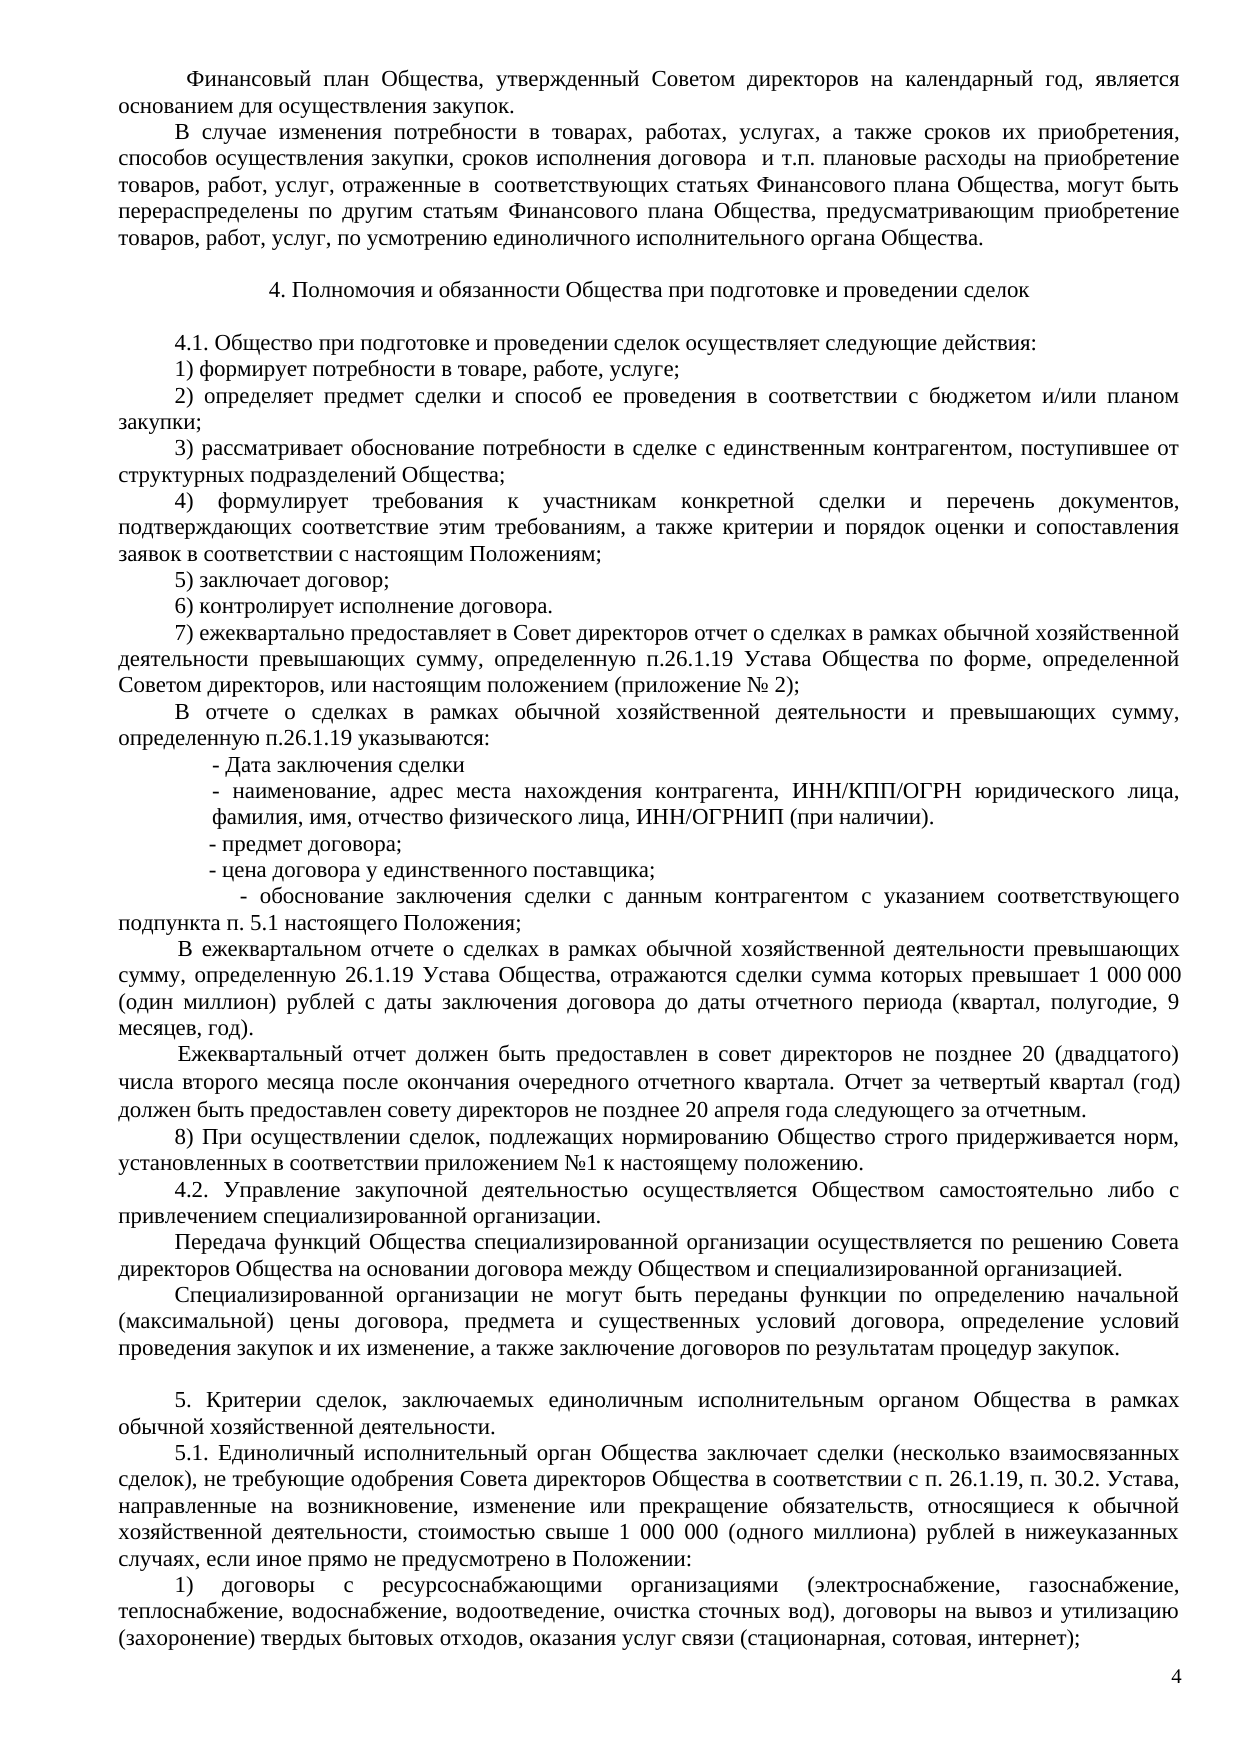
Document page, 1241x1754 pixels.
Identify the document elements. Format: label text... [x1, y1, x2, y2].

text В ежеквартальном отчете о сделках в рамках обычной хозяйственной деятельности превышающих сумму, определенную 26.1.19 Устава Общества, отражаются сделки сумма которых превышает 1 000 000 (один миллион) рублей с даты заключения договора до даты отчетного периода (квартал, полугодие, 9 месяцев, год). [118, 935, 1181, 1041]
text 5.1. Единоличный исполнительный орган Общества заключает сделки (несколько взаимосвязанных сделок), не требующие одобрения Совета директоров Общества в соответствии с п. 26.1.19, п. 30.2. Устава, направленные на возникновение, изменение или прекращение обязательств, относящиеся к обычной хозяйственной деятельности, стоимостью свыше 1 000 000 (одного миллиона) рублей в нижеуказанных случаях, если иное прямо не предусмотрено в Положении: [118, 1439, 1181, 1571]
text 8) При осуществлении сделок, подлежащих нормированию Общество строго придерживается норм, установленных в соответствии приложением №1 к настоящему положению. [118, 1123, 1181, 1176]
text 5. Критерии сделок, заключаемых единоличным исполнительным органом Общества в рамках обычной хозяйственной деятельности. [118, 1386, 1181, 1439]
text 4.2. Управление закупочной деятельностью осуществляется Обществом самостоятельно либо с привлечением специализированной организации. [118, 1176, 1181, 1228]
text 2) определяет предмет сделки и способ ее проведения в соответствии с бюджетом и/или планом закупки; [118, 382, 1181, 434]
text - обоснование заключения сделки с данным контрагентом с указанием соответствующего подпункта п. 5.1 настоящего Положения; [118, 882, 1181, 935]
text Передача функций Общества специализированной организации осуществляется по решению Совета директоров Общества на основании договора между Обществом и специализированной организацией. [118, 1228, 1181, 1281]
text 4) формулирует требования к участникам конкретной сделки и перечень документов, подтверждающих соответствие этим требованиям, а также критерии и порядок оценки и сопоставления заявок в соответствии с настоящим Положениям; [118, 487, 1181, 566]
text - наименование, адрес места нахождения контрагента, ИНН/КПП/ОГРН юридического лица, фамилия, имя, отчество физического лица, ИНН/ОГРНИП (при наличии). [212, 777, 1181, 830]
text В случае изменения потребности в товарах, работах, услугах, а также сроков их приобретения, способов осуществления закупки, сроков исполнения договора и т.п. плановые расходы на приобретение товаров, работ, услуг, отраженные в соответствующих статьях Финансового плана Общества, могут быть перераспределены по другим статьям Финансового плана Общества, предусматривающим приобретение товаров, работ, услуг, по усмотрению единоличного исполнительного органа Общества. [118, 118, 1181, 250]
text 7) ежеквартально предоставляет в Совет директоров отчет о сделках в рамках обычной хозяйственной деятельности превышающих сумму, определенную п.26.1.19 Устава Общества по форме, определенной Советом директоров, или настоящим положением (приложение № 2); [118, 619, 1181, 698]
text Ежеквартальный отчет должен быть предоставлен в совет директоров не позднее 20 (двадцатого) числа второго месяца после окончания очередного отчетного квартала. Отчет за четвертый квартал (год) должен быть предоставлен совету директоров не позднее 20 апреля года следующего за отчетным. [118, 1041, 1181, 1123]
text 1) договоры с ресурсоснабжающими организациями (электроснабжение, газоснабжение, теплоснабжение, водоснабжение, водоотведение, очистка сточных вод), договоры на вывоз и утилизацию (захоронение) твердых бытовых отходов, оказания услуг связи (стационарная, сотовая, интернет); [118, 1571, 1181, 1650]
text 3) рассматривает обоснование потребности в сделке с единственным контрагентом, поступившее от структурных подразделений Общества; [118, 434, 1181, 487]
text Специализированной организации не могут быть переданы функции по определению начальной (максимальной) цены договора, предмета и существенных условий договора, определение условий проведения закупок и их изменение, а также заключение договоров по результатам процедур закупок. [118, 1281, 1181, 1360]
text 1) формирует потребности в товаре, работе, услуге; [118, 355, 1181, 382]
text 5) заключает договор; [118, 566, 1181, 592]
text Финансовый план Общества, утвержденный Советом директоров на календарный год, является основанием для осуществления закупок. [118, 65, 1181, 118]
text - предмет договора; [118, 830, 1181, 856]
text В отчете о сделках в рамках обычной хозяйственной деятельности и превышающих сумму, определенную п.26.1.19 указываются: [118, 698, 1181, 751]
text - Дата заключения сделки [212, 751, 1181, 777]
text 4. Полномочия и обязанности Общества при подготовке и проведении сделок [118, 276, 1181, 303]
text - цена договора у единственного поставщика; [118, 856, 1181, 882]
text 6) контролирует исполнение договора. [118, 592, 1181, 619]
text 4.1. Общество при подготовке и проведении сделок осуществляет следующие действия: [118, 329, 1181, 355]
